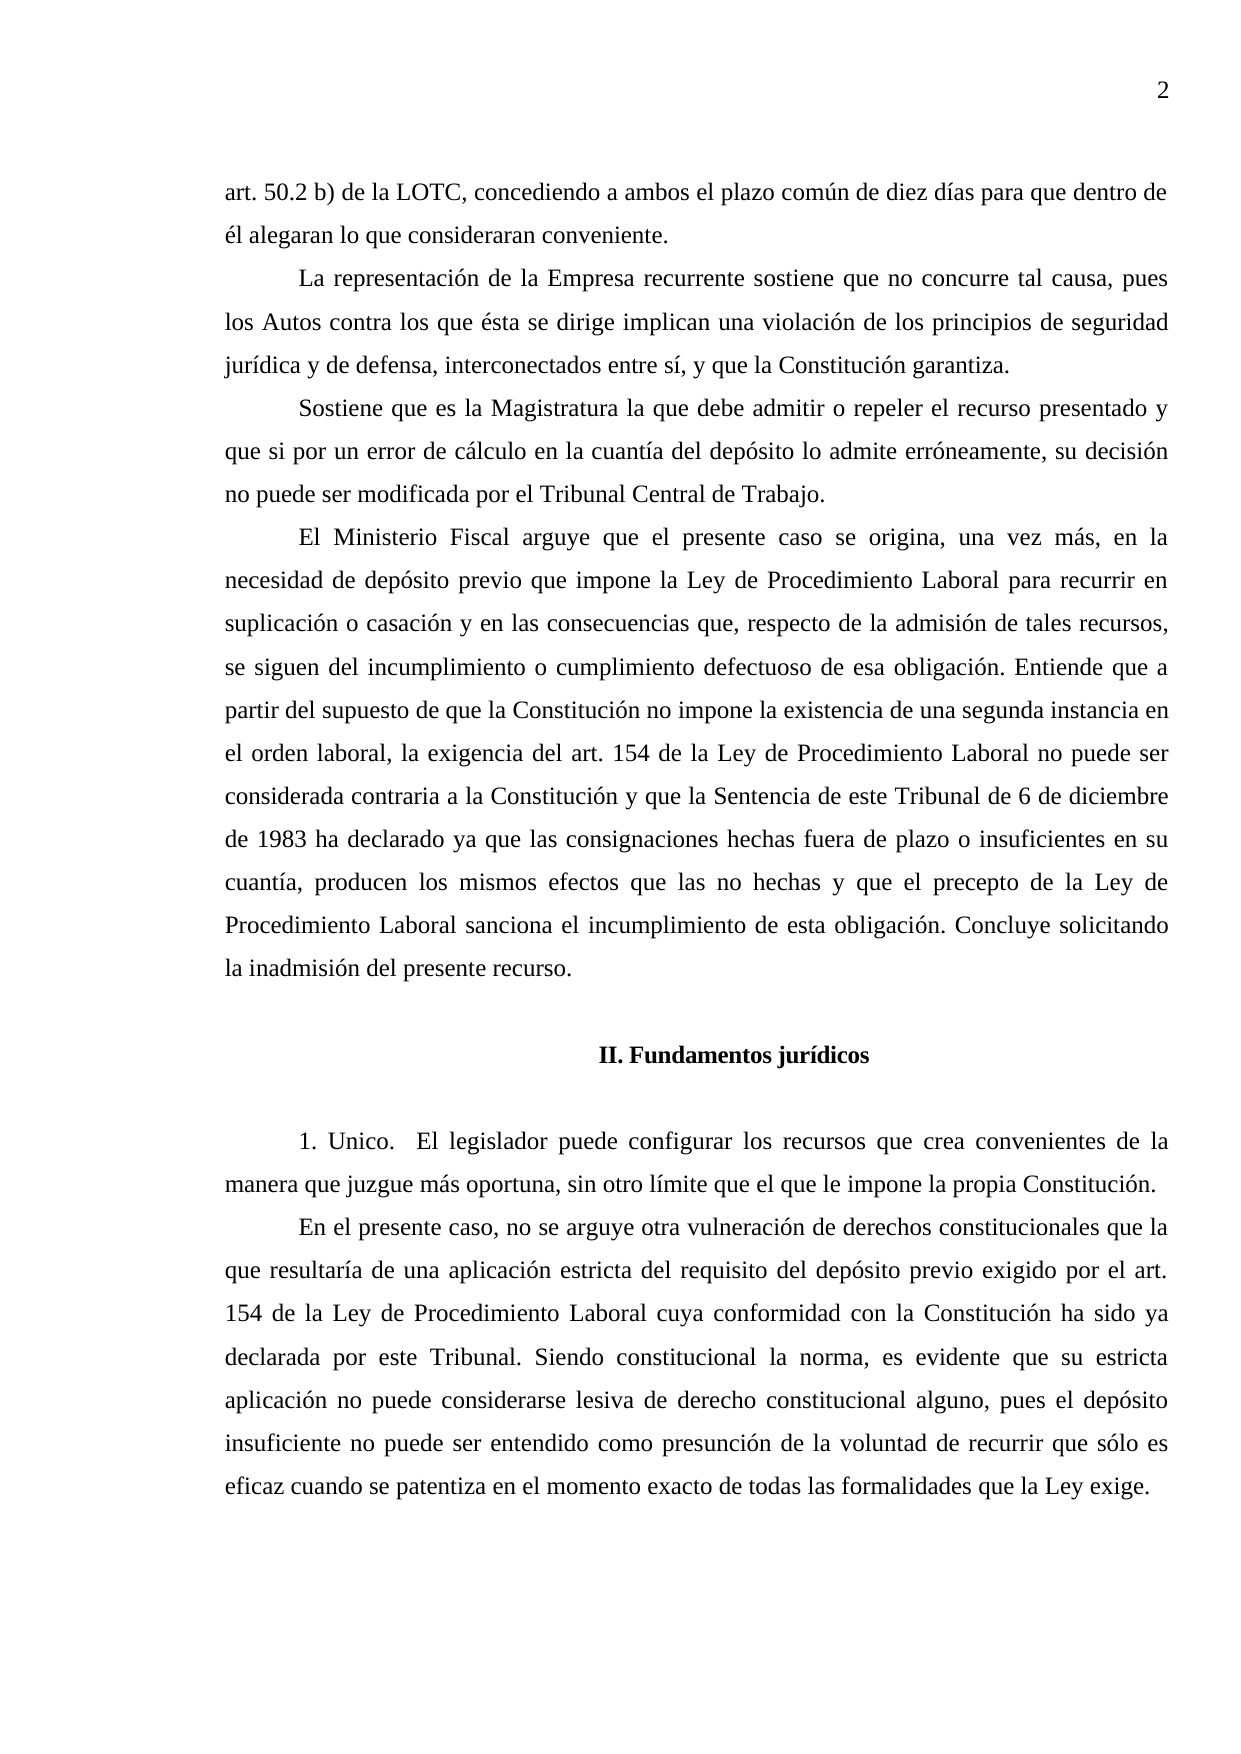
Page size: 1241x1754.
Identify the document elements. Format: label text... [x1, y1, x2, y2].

text En el presente caso, no se arguye otra vulneración de derechos constitucionales que la que resultaría de una aplicación estricta del requisito del depósito previo exigido por el art. 154 de la Ley de Procedimiento Laboral cuya conformidad con la Constitución ha sido ya declarada por este Tribunal. Siendo constitucional la norma, es evidente que su estricta aplicación no puede considerarse lesiva de derecho constitucional alguno, pues el depósito insuficiente no puede ser entendido como presunción de la voluntad de recurrir que sólo es eficaz cuando se patentiza en el momento exacto de todas las formalidades que la Ley exige. [224, 1212, 1169, 1500]
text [224, 177, 1169, 249]
text El Ministerio Fiscal arguye que el presente caso se origina, una vez más, en la necesidad de depósito previo que impone la Ley de Procedimiento Laboral para recurrir en suplicación o casación y en las consecuencias que, respecto de la admisión de tales recursos, se siguen del incumplimiento o cumplimiento defectuoso de esa obligación. Entiende que a partir del supuesto de que la Constitución no impone la existencia de una segunda instancia en el orden laboral, la exigencia del art. 154 de la Ley de Procedimiento Laboral no puede ser considerada contraria a la Constitución y que la Sentencia de este Tribunal de 6 de diciembre de 1983 ha declarado ya que las consignaciones hechas fuera de plazo o insuficientes en su cuantía, producen los mismos efectos que las no hechas y que el precepto de la Ley de Procedimiento Laboral sanciona el incumplimiento de esta obligación. Concluye solicitando la inadmisión del presente recurso. [224, 522, 1169, 982]
text La representación de la Empresa recurrente sostiene que no concurre tal causa, pues los Autos contra los que ésta se dirige implican una violación de los principios de seguridad jurídica y de defensa, interconectados entre sí, y que la Constitución garantiza. [224, 263, 1169, 378]
subtitle II. Fundamentos jurídicos [224, 1040, 1169, 1068]
text 1. Unico. El legislador puede configurar los recursos que crea convenientes de la manera que juzgue más oportuna, sin otro límite que el que le impone la propia Constitución. [224, 1126, 1169, 1198]
text Sostiene que es la Magistratura la que debe admitir o repeler el recurso presentado y que si por un error de cálculo en la cuantía del depósito lo admite erróneamente, su decisión no puede ser modificada por el Tribunal Central de Trabajo. [224, 393, 1169, 508]
